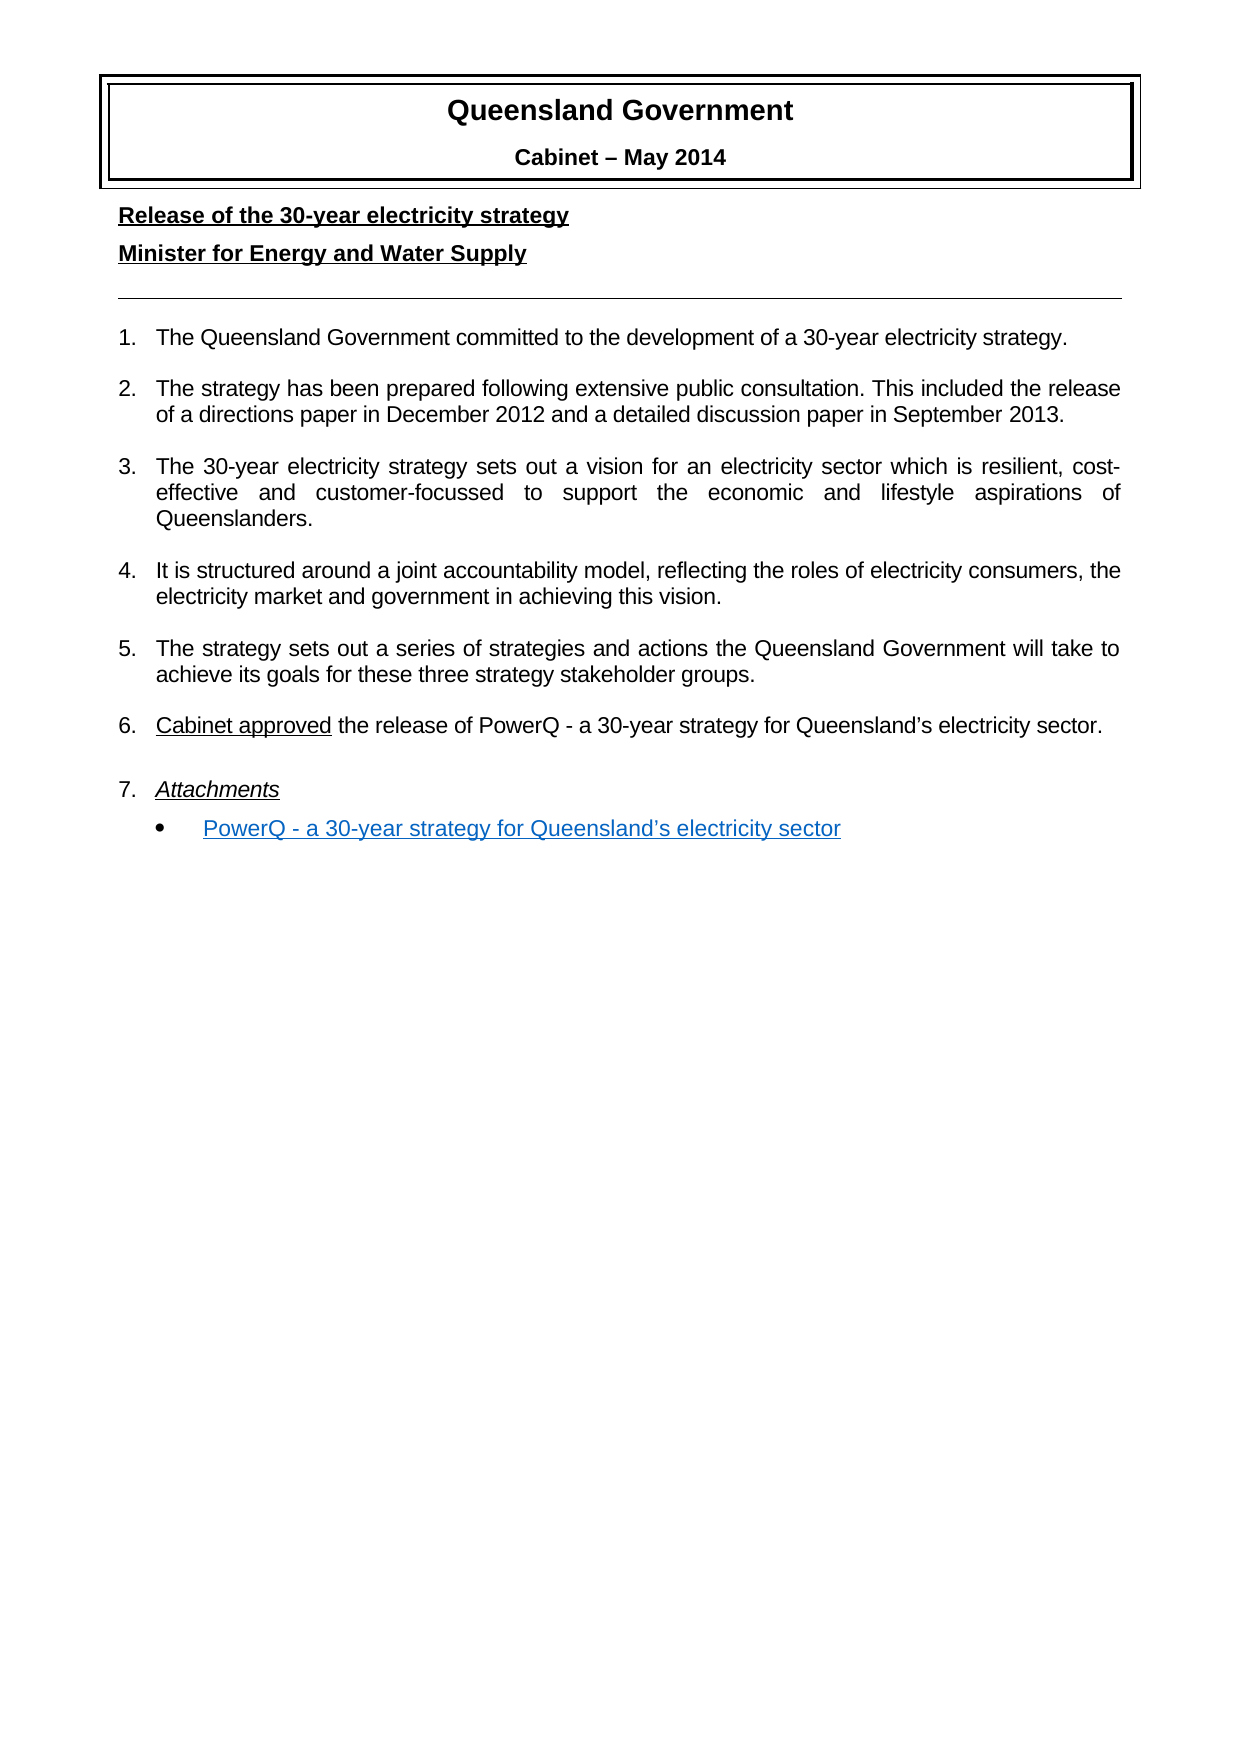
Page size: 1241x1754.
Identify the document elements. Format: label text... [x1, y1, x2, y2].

list It is structured around a joint accountability model, reflecting the roles of electricity consumers, the electricity market and government in achieving this vision. [118, 557, 1122, 609]
list The 30-year electricity strategy sets out a vision for an electricity sector which is resilient, cost-effective and customer-focussed to support the economic and lifestyle aspirations of Queenslanders. [118, 453, 1122, 532]
list The strategy has been prepared following extensive public consultation. This included the release of a directions paper in December 2012 and a detailed discussion paper in September 2013. [118, 375, 1122, 428]
list Attachments [118, 776, 1122, 802]
list The strategy sets out a series of strategies and actions the Queensland Government will take to achieve its goals for these three strategy stakeholder groups. [118, 634, 1122, 687]
list PowerQ - a 30-year strategy for Queensland’s electricity sector [156, 815, 1122, 841]
list Cabinet approved the release of PowerQ - a 30-year strategy for Queensland’s electricity sector. [118, 712, 1122, 738]
list The Queensland Government committed to the development of a 30-year electricity strategy. [118, 324, 1122, 350]
